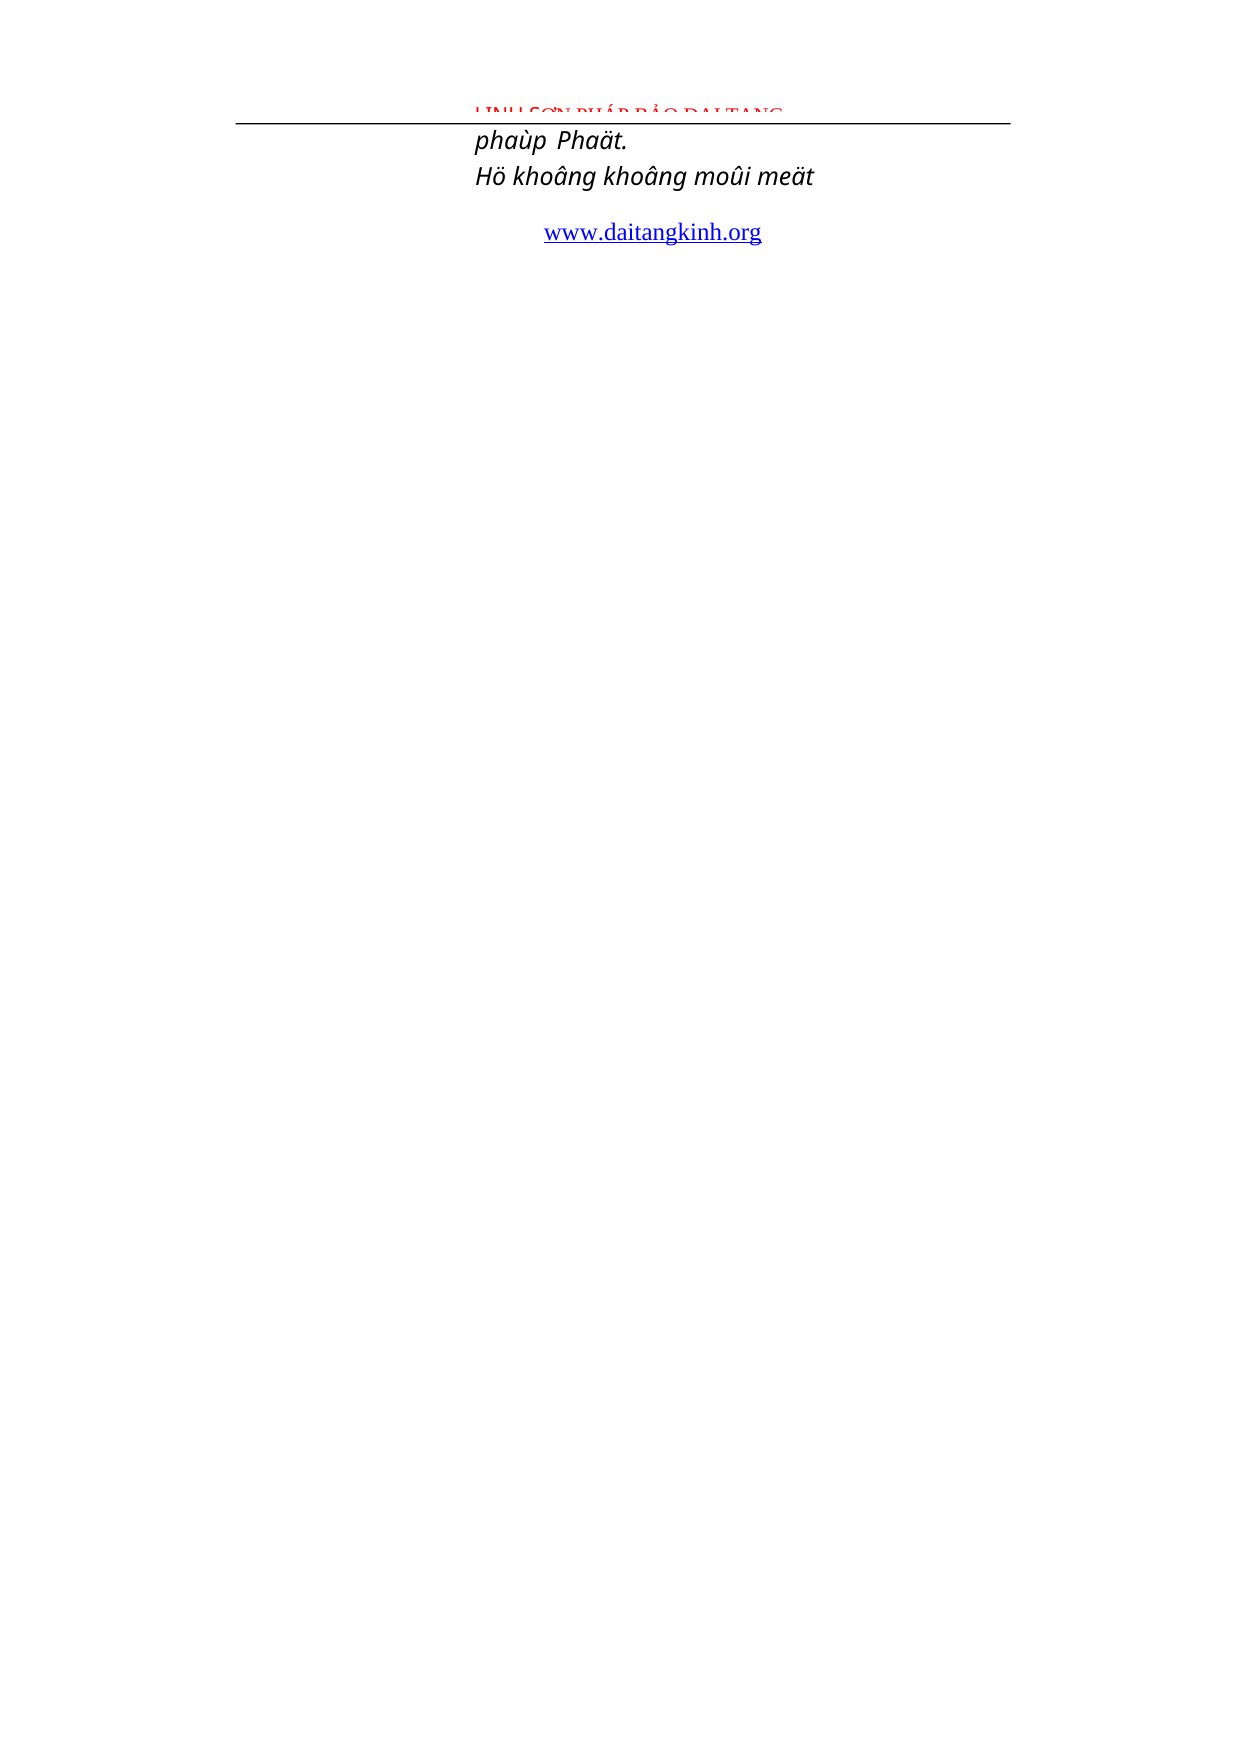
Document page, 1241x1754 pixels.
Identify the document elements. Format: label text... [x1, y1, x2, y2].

text www.daitangkinh.org [324, 217, 981, 245]
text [475, 123, 755, 157]
text Hö khoâng khoâng moûi meät [475, 159, 1065, 193]
